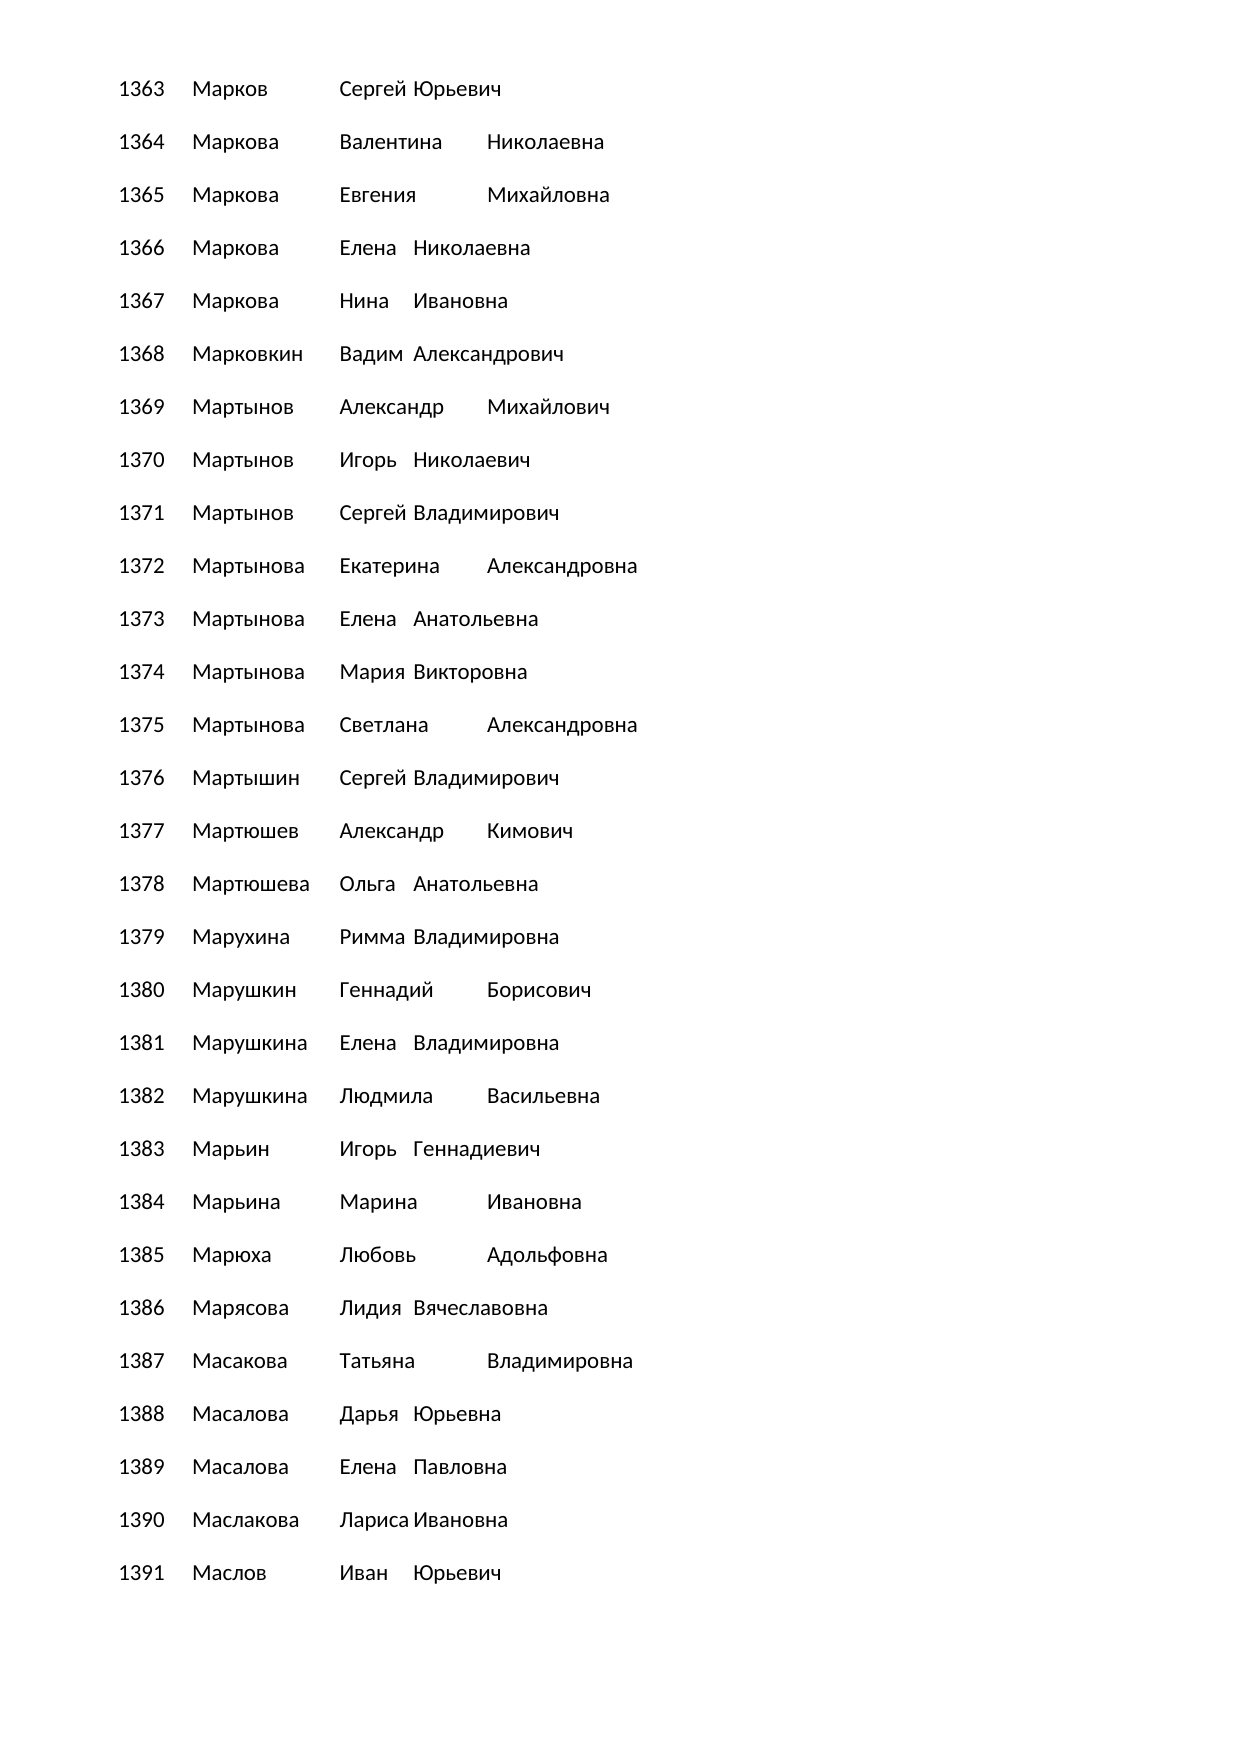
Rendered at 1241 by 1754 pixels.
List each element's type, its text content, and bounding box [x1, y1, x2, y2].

text 1380 Марушкин Геннадий Борисович [118, 975, 1152, 1003]
text 1378 Мартюшева Ольга Анатольевна [118, 869, 1152, 897]
text 1364 Маркова Валентина Николаевна [118, 127, 1152, 155]
text 1391 Маслов Иван Юрьевич [118, 1558, 1152, 1586]
text 1369 Мартынов Александр Михайлович [118, 392, 1152, 420]
text 1379 Марухина Римма Владимировна [118, 922, 1152, 950]
text 1371 Мартынов Сергей Владимирович [118, 498, 1152, 526]
text 1387 Масакова Татьяна Владимировна [118, 1346, 1152, 1374]
text 1385 Марюха Любовь Адольфовна [118, 1240, 1152, 1268]
text 1372 Мартынова Екатерина Александровна [118, 551, 1152, 579]
text 1374 Мартынова Мария Викторовна [118, 657, 1152, 685]
text 1377 Мартюшев Александр Кимович [118, 816, 1152, 844]
text 1389 Масалова Елена Павловна [118, 1452, 1152, 1480]
text 1370 Мартынов Игорь Николаевич [118, 445, 1152, 473]
text 1386 Марясова Лидия Вячеславовна [118, 1293, 1152, 1321]
text 1366 Маркова Елена Николаевна [118, 233, 1152, 261]
text 1390 Маслакова Лариса Ивановна [118, 1505, 1152, 1533]
text 1382 Марушкина Людмила Васильевна [118, 1081, 1152, 1109]
text 1363 Марков Сергей Юрьевич [118, 74, 1152, 102]
text 1388 Масалова Дарья Юрьевна [118, 1399, 1152, 1427]
text 1368 Марковкин Вадим Александрович [118, 339, 1152, 367]
text 1373 Мартынова Елена Анатольевна [118, 604, 1152, 632]
text 1376 Мартышин Сергей Владимирович [118, 763, 1152, 791]
text 1367 Маркова Нина Ивановна [118, 286, 1152, 314]
text 1375 Мартынова Светлана Александровна [118, 710, 1152, 738]
text 1381 Марушкина Елена Владимировна [118, 1028, 1152, 1056]
text 1384 Марьина Марина Ивановна [118, 1187, 1152, 1215]
text 1383 Марьин Игорь Геннадиевич [118, 1134, 1152, 1162]
text 1365 Маркова Евгения Михайловна [118, 180, 1152, 208]
